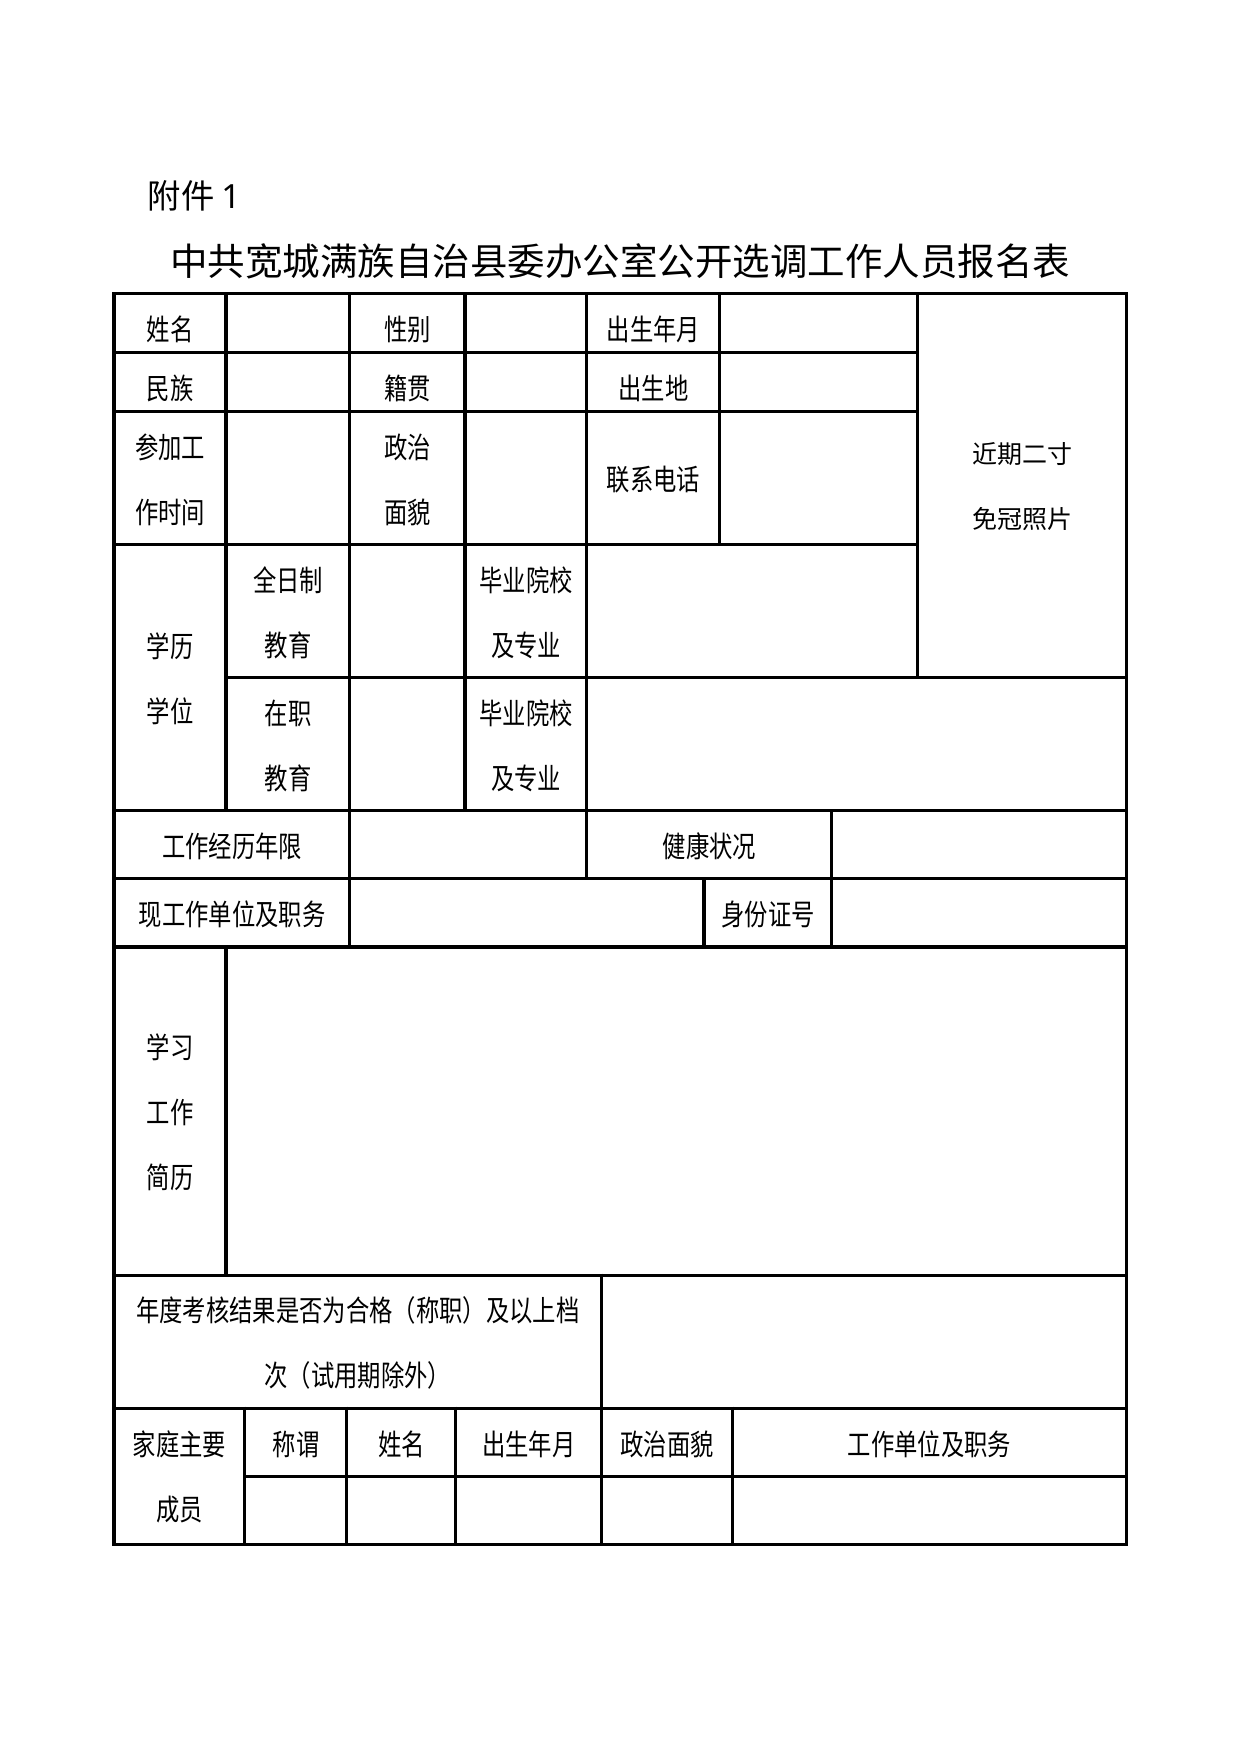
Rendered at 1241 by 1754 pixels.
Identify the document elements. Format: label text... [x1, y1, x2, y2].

table_cell [721, 413, 916, 543]
table_header 出生年月 [588, 295, 718, 351]
table_cell [833, 880, 1125, 945]
text 中共宽城满族自治县委办公室公开选调工作人员报名表 [148, 227, 1093, 292]
table_cell [721, 354, 916, 410]
table_cell [833, 812, 1125, 877]
table_cell [588, 546, 916, 676]
table_cell [588, 679, 1125, 809]
table_cell 称谓 [246, 1410, 345, 1475]
table_cell [351, 546, 463, 676]
table_cell 民族 [116, 354, 224, 410]
table_cell 政治 面貌 [351, 413, 463, 543]
table_cell 在职 教育 [228, 679, 348, 809]
table_header 近期二寸 免冠照片 [919, 295, 1125, 676]
table_cell 全日制 教育 [228, 546, 348, 676]
table_header [721, 295, 916, 351]
table_header [228, 295, 348, 351]
table_cell [734, 1478, 1125, 1543]
table_cell [351, 880, 702, 945]
table_cell [228, 949, 1125, 1273]
table_cell 家庭主要成员 [116, 1410, 243, 1543]
table_cell 身份证号 [706, 880, 830, 945]
table_header 性别 [351, 295, 463, 351]
table_header 姓名 [116, 295, 224, 351]
table_cell 工作单位及职务 [734, 1410, 1125, 1475]
table_cell 学习 工作 简历 [116, 949, 224, 1273]
table_cell 姓名 [348, 1410, 454, 1475]
table_cell 毕业院校 及专业 [467, 546, 585, 676]
table_cell [603, 1277, 1125, 1407]
table_cell 现工作单位及职务 [116, 880, 348, 945]
table_cell [603, 1478, 731, 1543]
table_cell [348, 1478, 454, 1543]
table_cell 籍贯 [351, 354, 463, 410]
table_cell 政治面貌 [603, 1410, 731, 1475]
table_cell [246, 1478, 345, 1543]
table_cell [351, 679, 463, 809]
table_cell 健康状况 [588, 812, 830, 877]
table_cell 年度考核结果是否为合格（称职）及以上档次（试用期除外） [116, 1277, 600, 1407]
table_cell [467, 354, 585, 410]
table_cell 工作经历年限 [116, 812, 348, 877]
table_cell 参加工 作时间 [116, 413, 224, 543]
table_cell [467, 413, 585, 543]
table_cell 出生地 [588, 354, 718, 410]
table_cell 出生年月 [457, 1410, 600, 1475]
table_cell 联系电话 [588, 413, 718, 543]
table_cell 毕业院校 及专业 [467, 679, 585, 809]
table_cell [228, 413, 348, 543]
text 附件1 [148, 162, 1093, 227]
table_header [467, 295, 585, 351]
table_cell [228, 354, 348, 410]
table_cell [457, 1478, 600, 1543]
table_cell [351, 812, 585, 877]
table_cell 学历 学位 [116, 546, 224, 809]
